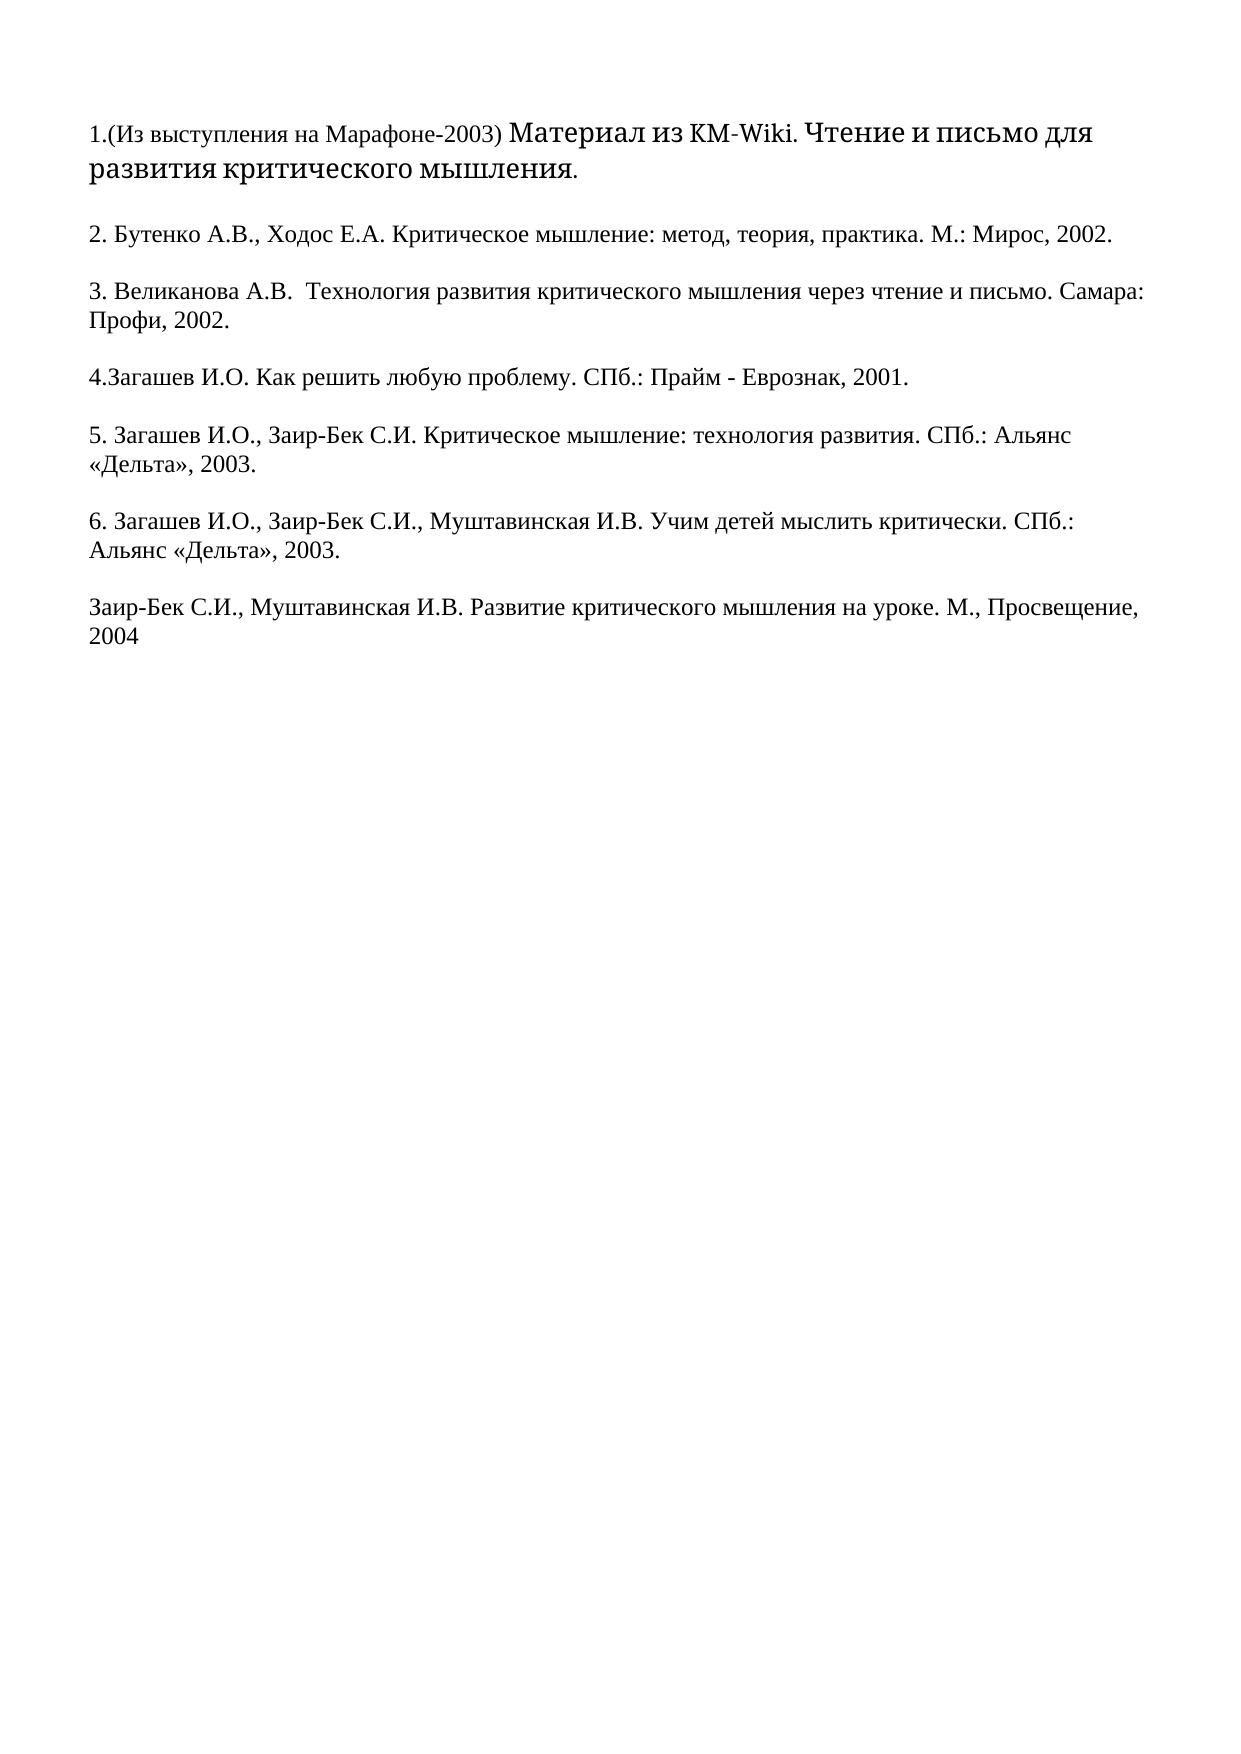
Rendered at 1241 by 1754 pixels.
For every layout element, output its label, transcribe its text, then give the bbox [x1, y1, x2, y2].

subtitle 1.(Из выступления на Марафоне-2003) Материал из KM-Wiki. Чтение и письмо для развития критического мышления. [89, 176, 1152, 243]
text Приложение № 6. Список использованной литературы. [89, 118, 1152, 147]
text 2. Бутенко А.В., Ходос Е.А. Критическое мышление: метод, теория, практика. М.: Мирос, 2002. 3. Великанова А.В. Технология развития критического мышления через чтение и письмо. Самара: Профи, 2002. 4.Загашев И.О. Как решить любую проблему. СПб.: Прайм - Еврознак, 2001. 5. Загашев И.О., Заир-Бек С.И. Критическое мышление: технология развития. СПб.: Альянс «Дельта», 2003. 6. Загашев И.О., Заир-Бек С.И., Муштавинская И.В. Учим детей мыслить критически. СПб.: Альянс «Дельта», 2003. Заир-Бек С.И., Муштавинская И.В. Развитие критического мышления на уроке. М., Просвещение, 2004 [89, 277, 1152, 708]
